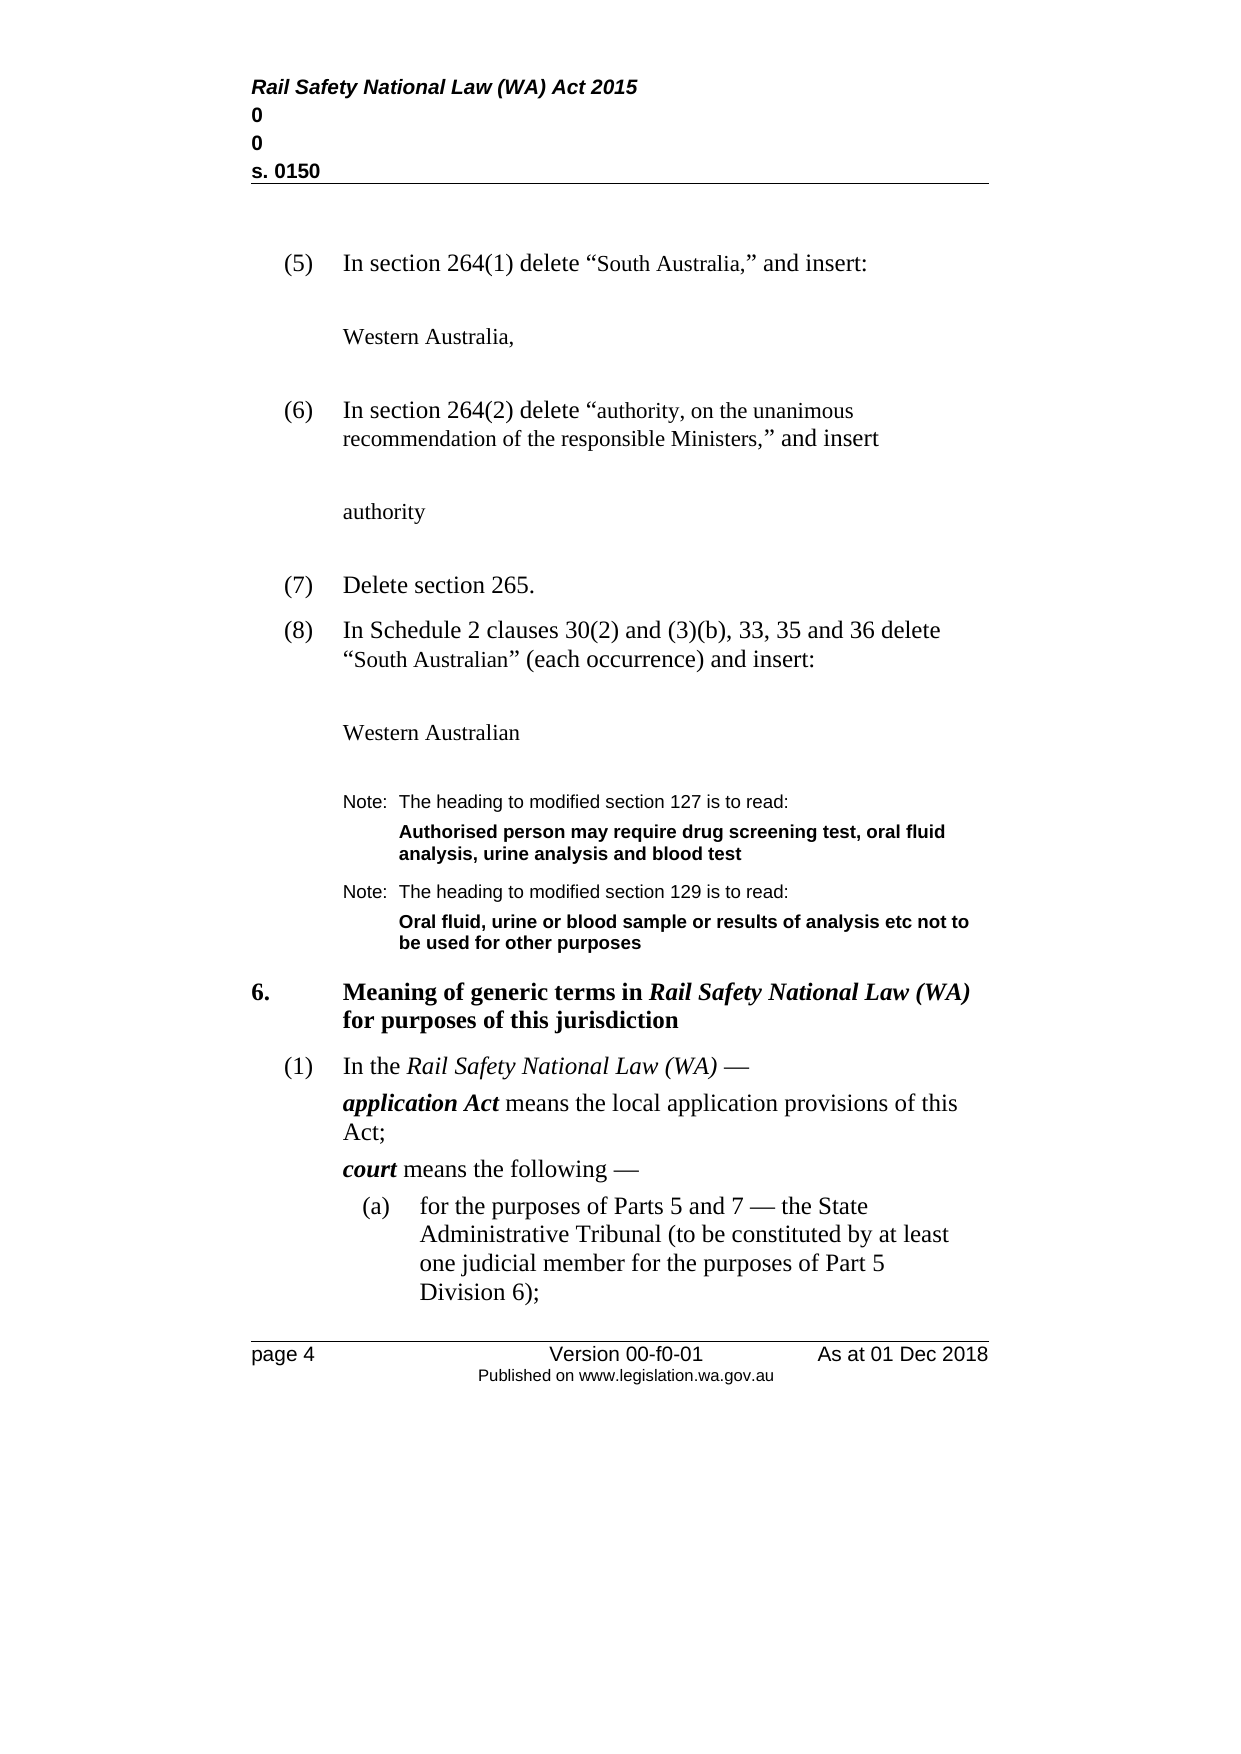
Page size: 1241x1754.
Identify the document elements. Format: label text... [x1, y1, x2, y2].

text (5) In section 264(1) delete “South Australia,” and insert: [251, 248, 989, 277]
text (7) Delete section 265. [251, 570, 989, 599]
text application Act means the local application provisions of this Act; [251, 1088, 989, 1145]
text court means the following — [251, 1154, 989, 1182]
text (a) for the purposes of Parts 5 and 7 — the State Administrative Tribunal (to be constituted by at least one judicial member for the purposes of Part 5 Division 6); [251, 1191, 989, 1306]
text (6) In section 264(2) delete “authority, on the unanimous recommendation of the responsible Ministers,” and insert [251, 395, 989, 452]
text (1) In the Rail Safety National Law (WA) — [251, 1051, 989, 1079]
subtitle 6. Meaning of generic terms in Rail Safety National Law (WA) for purposes of this jurisdiction [251, 977, 989, 1034]
text Note: The heading to modified section 127 is to read: [251, 791, 989, 812]
text Western Australia, [251, 322, 989, 349]
text Western Australian [251, 718, 989, 746]
text authority [251, 498, 989, 525]
text (8) In Schedule 2 clauses 30(2) and (3)(b), 33, 35 and 36 delete “South Australian” (each occurrence) and insert: [251, 616, 989, 673]
text Note: The heading to modified section 129 is to read: [251, 881, 989, 902]
subtitle Oral fluid, urine or blood sample or results of analysis etc not to be used for other purposes [251, 911, 989, 954]
subtitle Authorised person may require drug screening test, oral fluid analysis, urine analysis and blood test [251, 821, 989, 864]
